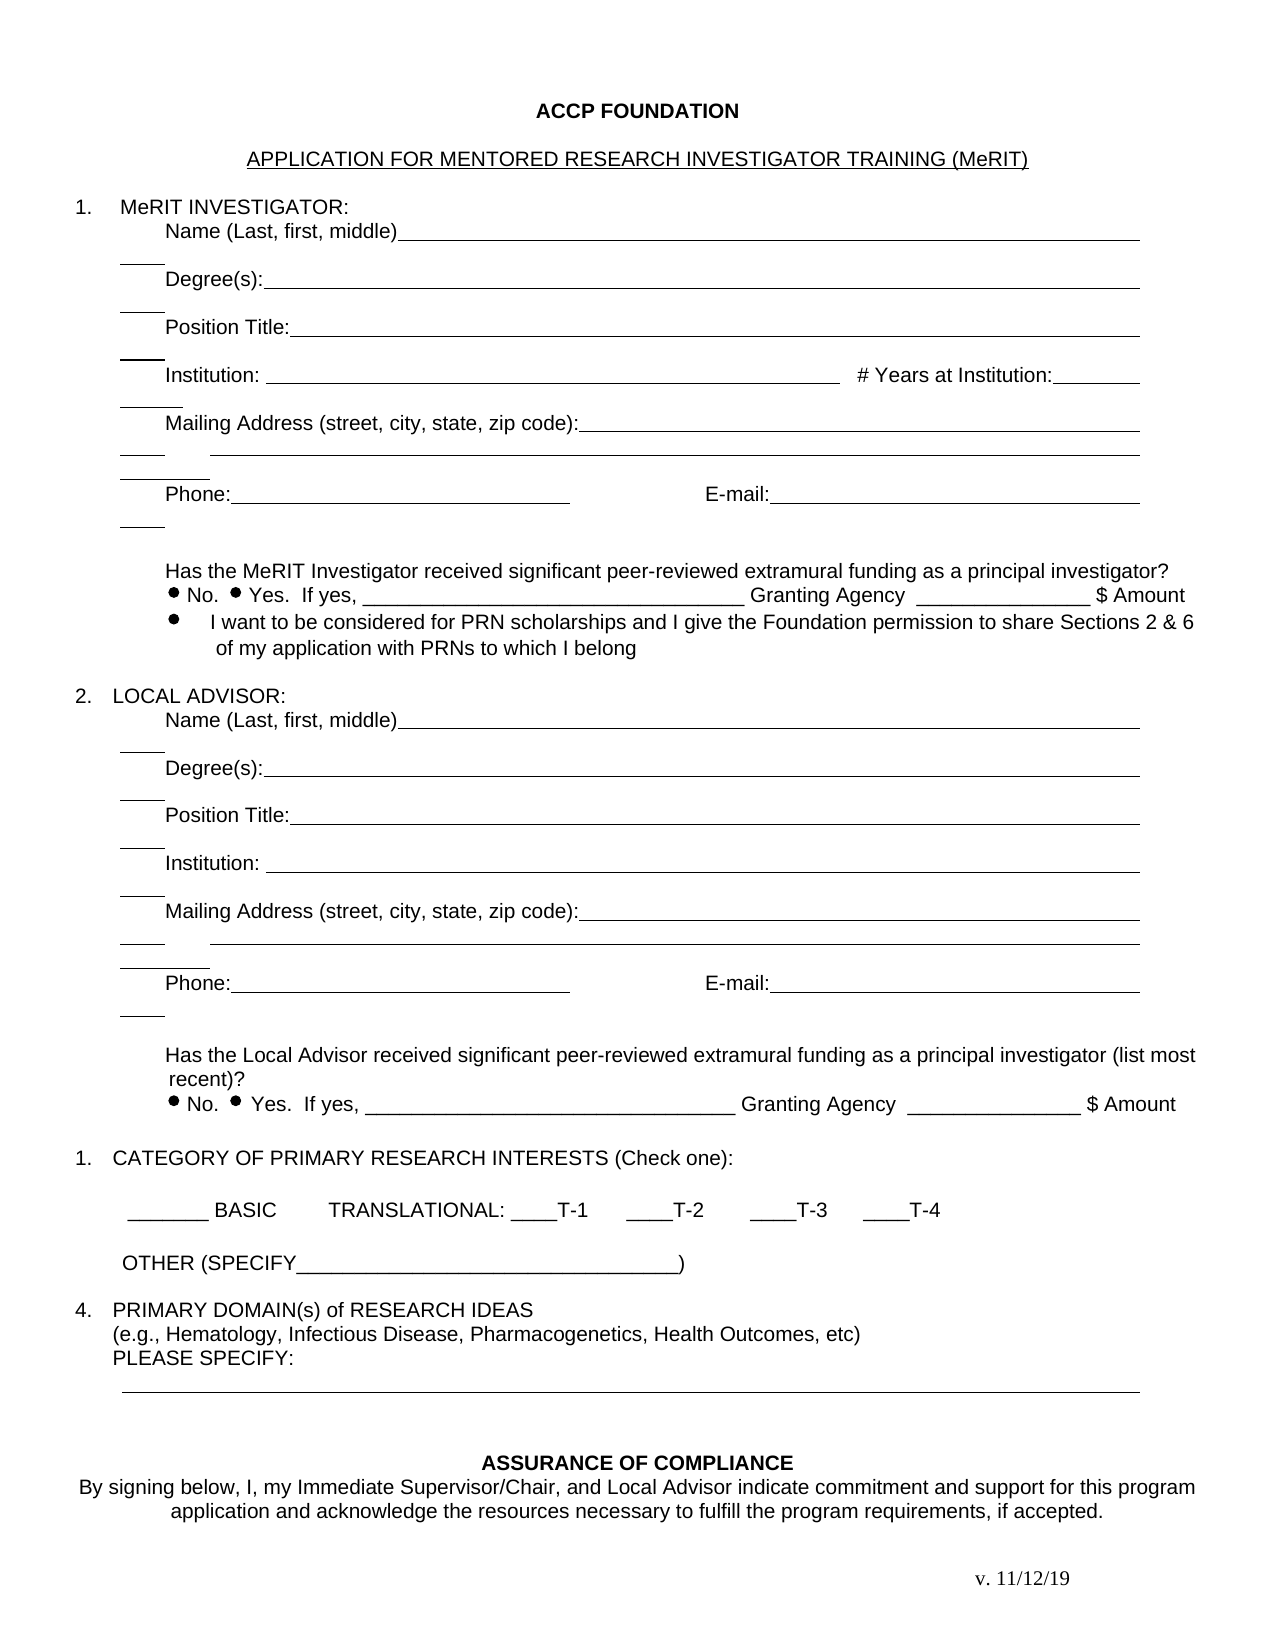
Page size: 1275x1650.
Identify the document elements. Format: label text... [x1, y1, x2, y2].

text No. Yes. If yes, _________________________________ Granting Agency _______________ $ Amount [169, 582, 1200, 609]
text Institution: # Years at Institution: [120, 362, 1200, 410]
text 1. MeRIT INVESTIGATOR: [75, 195, 1200, 219]
text I want to be considered for PRN scholarships and I give the Foundation permission to share Sections 2 & 6 of my application with PRNs to which I belong [169, 609, 1200, 659]
text Position Title: [120, 803, 1200, 851]
text Degree(s): [120, 755, 1200, 803]
text Phone: E-mail: [120, 971, 1200, 1019]
text Mailing Address (street, city, state, zip code): [120, 899, 1200, 971]
text 4. PRIMARY DOMAIN(s) of RESEARCH IDEAS [75, 1298, 1200, 1322]
text Institution: [120, 851, 1200, 899]
text OTHER (SPECIFY_________________________________) [122, 1250, 1200, 1274]
text Has the Local Advisor received significant peer-reviewed extramural funding as a principal investigator (list most recent)? [120, 1043, 1200, 1091]
text _______ BASIC TRANSLATIONAL: ____T-1 ____T-2 ____T-3 ____T-4 [122, 1198, 1200, 1222]
list CATEGORY OF PRIMARY RESEARCH INTERESTS (Check one): [75, 1146, 1200, 1198]
text Phone: E-mail: [120, 482, 1200, 530]
text Has the MeRIT Investigator received significant peer-reviewed extramural funding as a principal investigator? [120, 558, 1200, 582]
text Position Title: [120, 314, 1200, 362]
text Name (Last, first, middle) [120, 219, 1200, 267]
text ACCP FOUNDATION [75, 99, 1200, 123]
text Mailing Address (street, city, state, zip code): [120, 410, 1200, 482]
text Name (Last, first, middle) [120, 707, 1200, 755]
text ASSURANCE OF COMPLIANCE [75, 1451, 1200, 1475]
text 2. LOCAL ADVISOR: [75, 683, 1200, 707]
text (e.g., Hematology, Infectious Disease, Pharmacogenetics, Health Outcomes, etc) PLEASE SPECIFY: [75, 1322, 1200, 1370]
text By signing below, I, my Immediate Supervisor/Chair, and Local Advisor indicate commitment and support for this program application and acknowledge the resources necessary to fulfill the program requirements, if accepted. [75, 1475, 1200, 1523]
text APPLICATION FOR MENTORED RESEARCH INVESTIGATOR TRAINING (MeRIT) [75, 147, 1200, 171]
text No. Yes. If yes, ________________________________ Granting Agency _______________ $ Amount [169, 1091, 1200, 1117]
text Degree(s): [120, 267, 1200, 314]
